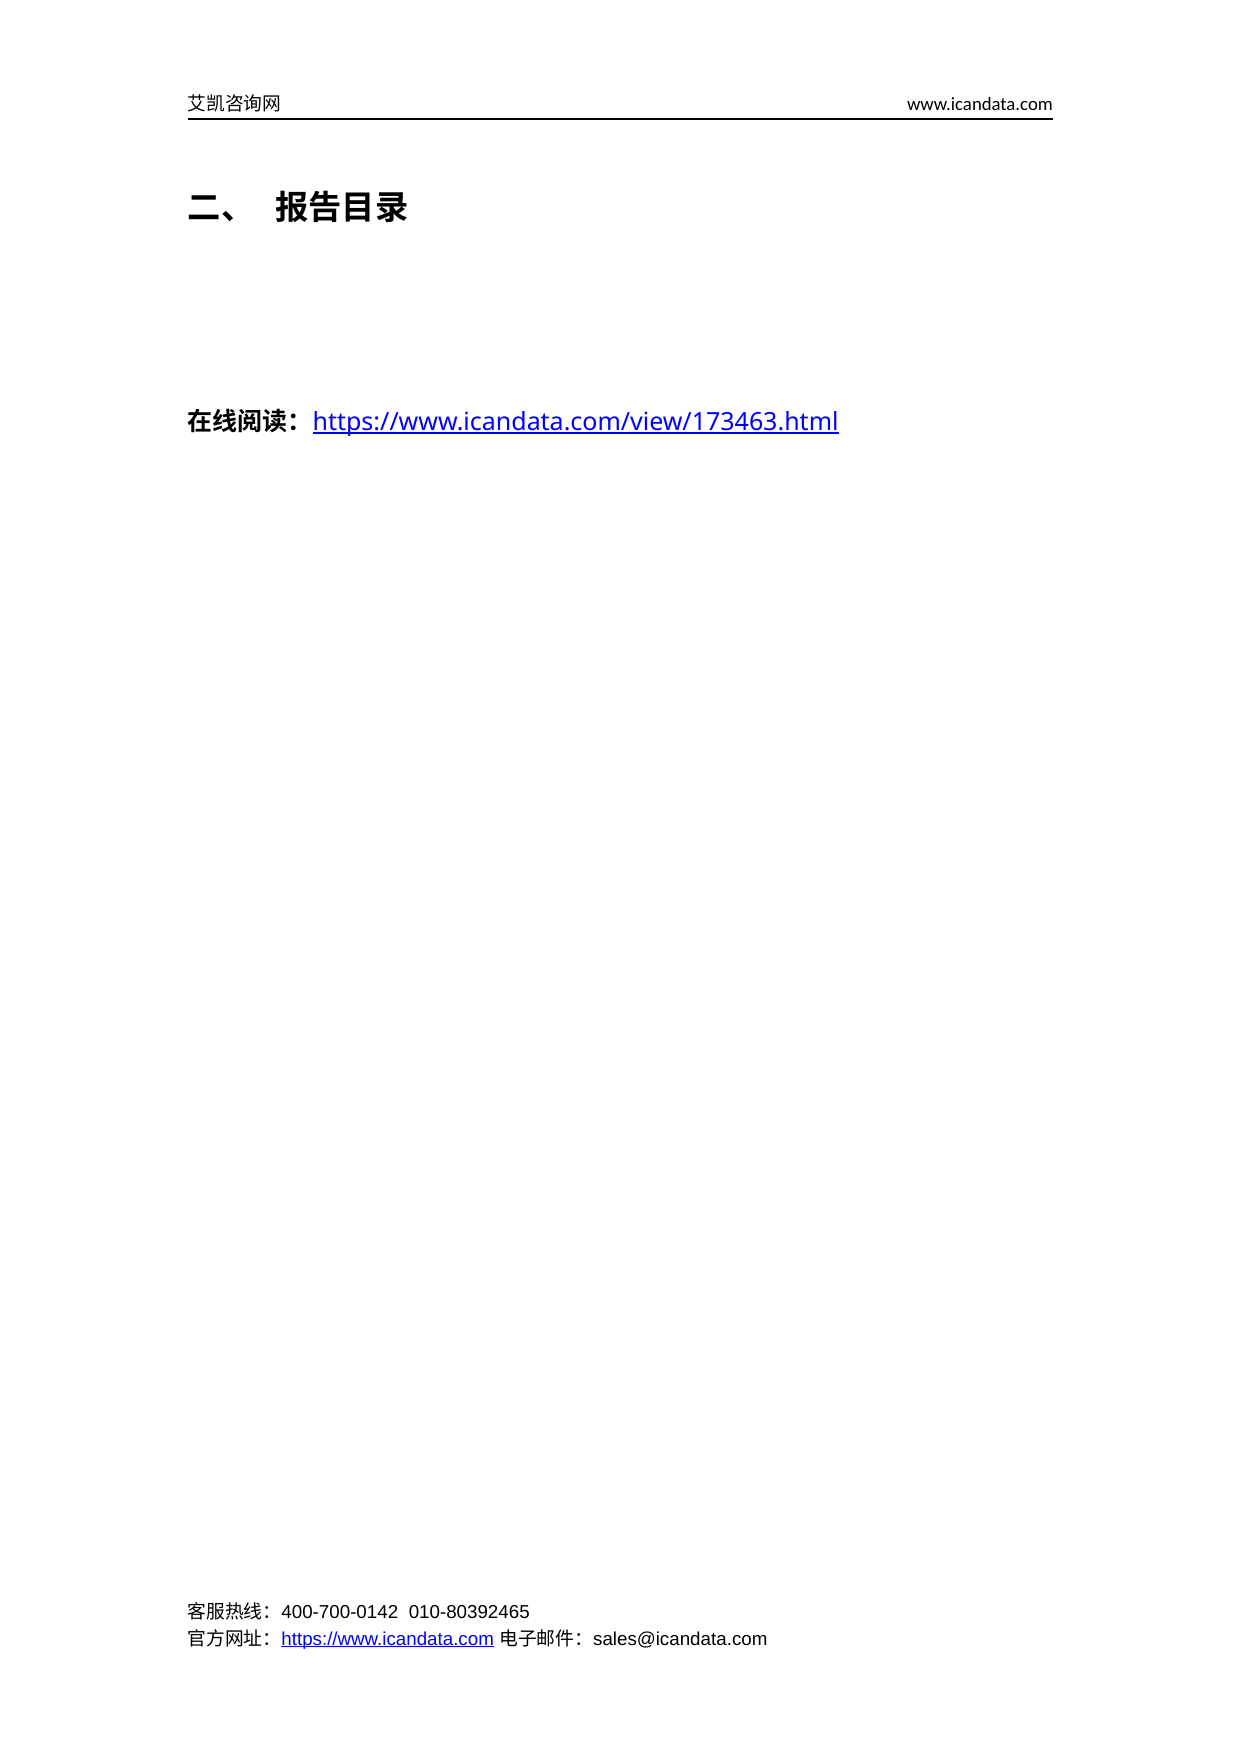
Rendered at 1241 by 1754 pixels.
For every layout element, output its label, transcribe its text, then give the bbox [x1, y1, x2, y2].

subtitle 报告目录 [187, 172, 1053, 237]
text 在线阅读：https://www.icandata.com/view/173463.html [187, 387, 1053, 452]
